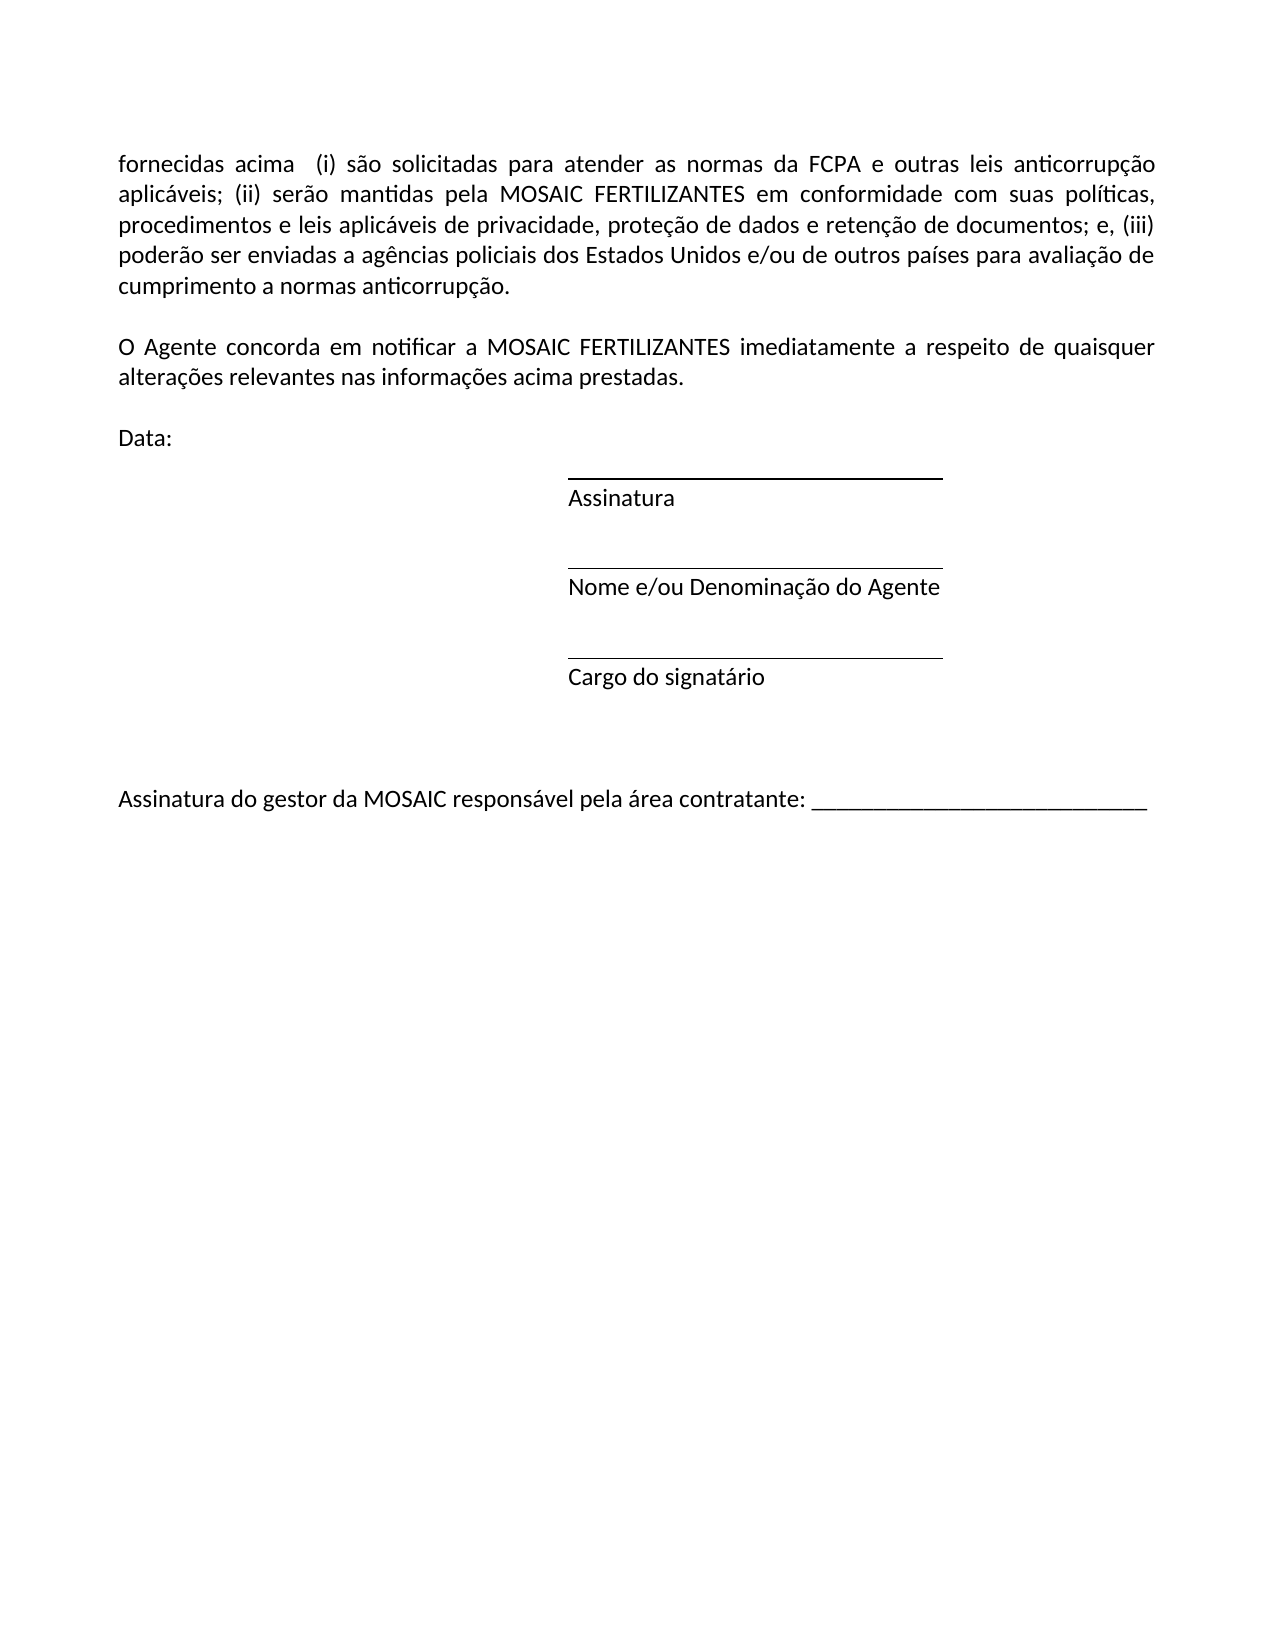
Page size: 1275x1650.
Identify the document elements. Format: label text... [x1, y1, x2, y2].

text Assinatura [118, 453, 1157, 512]
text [118, 148, 1157, 300]
text Cargo do signatário [118, 661, 1157, 692]
text Nome e/ou Denominação do Agente [118, 571, 1157, 602]
text Assinatura do gestor da MOSAIC responsável pela área contratante: ___________________________ [118, 783, 1157, 814]
text Data: [118, 422, 1157, 453]
text O Agente concorda em notificar a MOSAIC FERTILIZANTES imediatamente a respeito de quaisquer alterações relevantes nas informações acima prestadas. [118, 331, 1157, 392]
